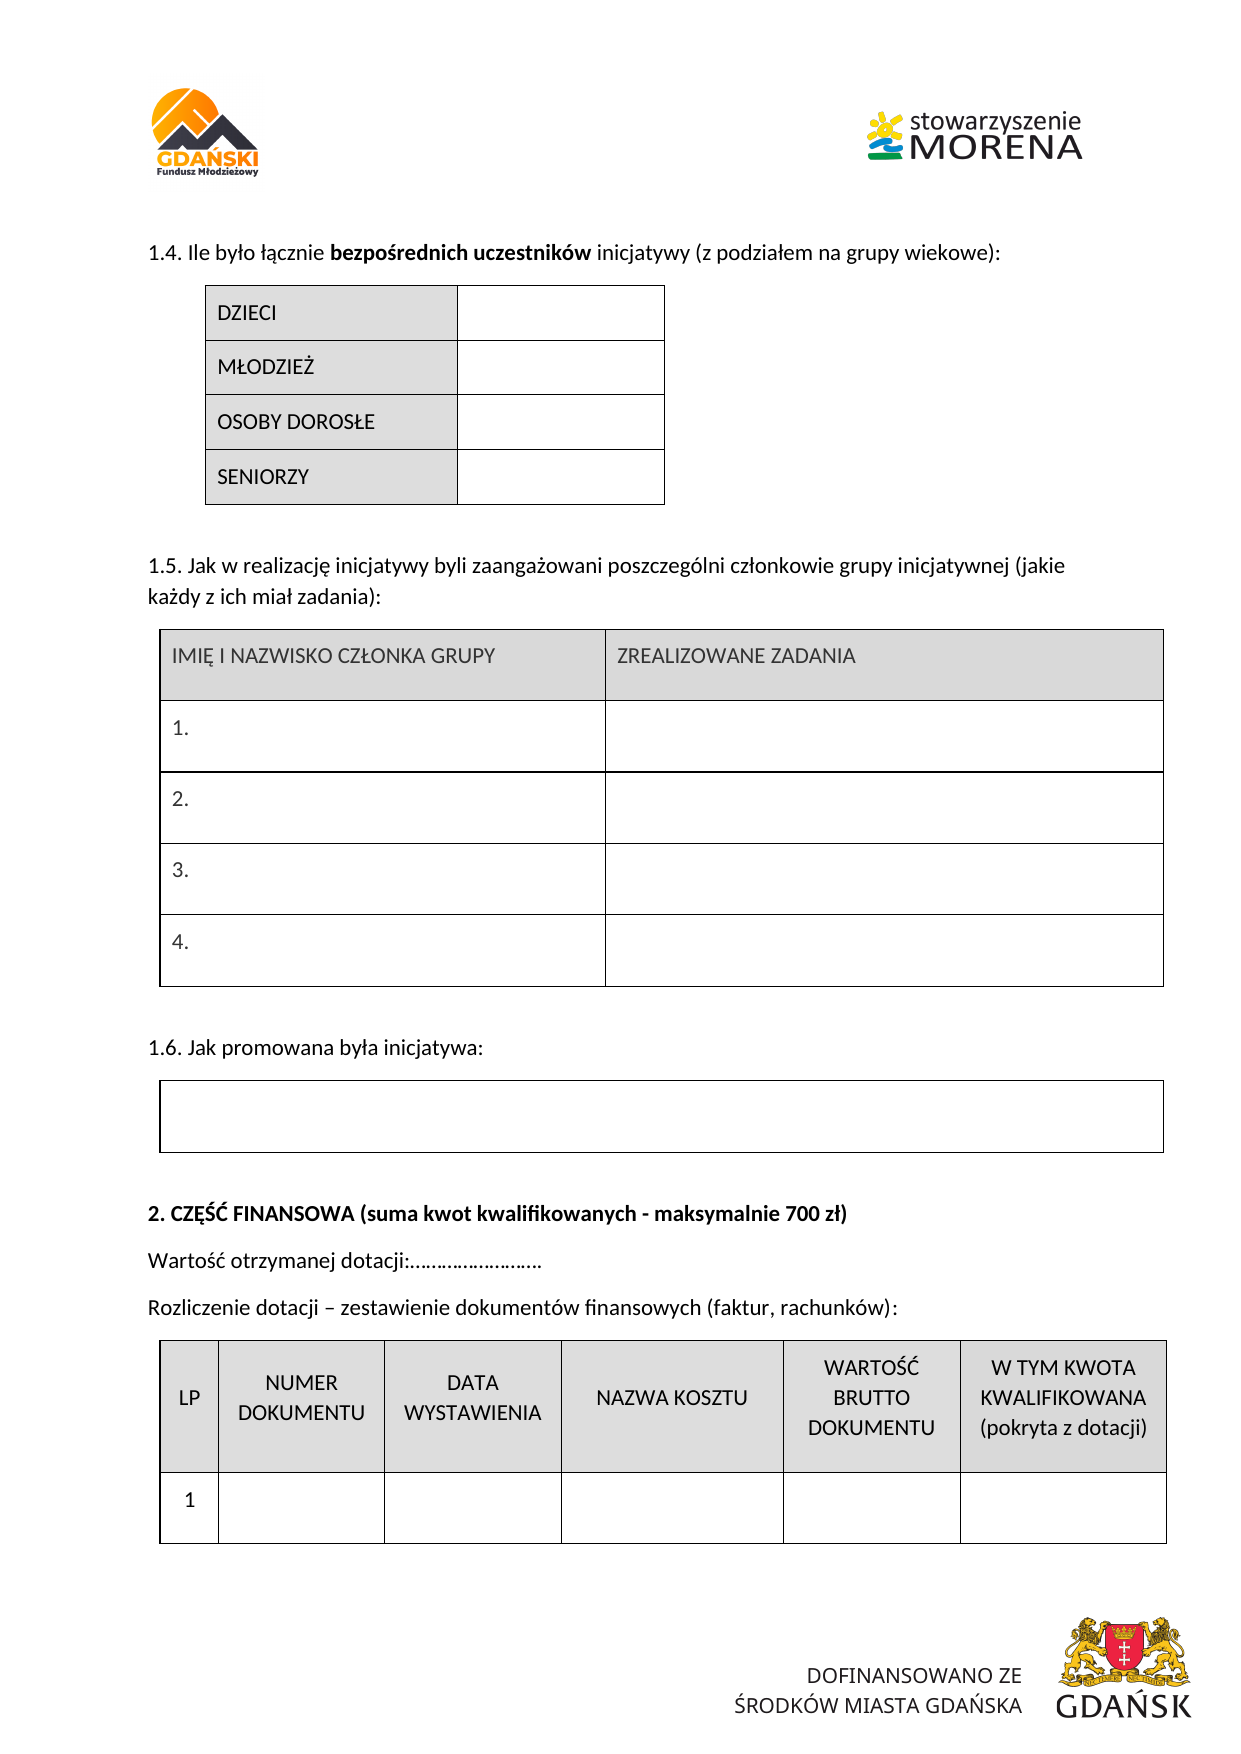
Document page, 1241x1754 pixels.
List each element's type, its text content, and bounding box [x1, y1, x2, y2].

table_header DZIECI [206, 286, 457, 340]
table_cell [961, 1473, 1166, 1543]
table_header W TYM KWOTA KWALIFIKOWANA (pokryta z dotacji) [961, 1341, 1166, 1472]
text Rozliczenie dotacji – zestawienie dokumentów finansowych (faktur, rachunków): [148, 1293, 1093, 1321]
table_cell [458, 450, 664, 504]
table_cell [385, 1473, 561, 1543]
table_header NAZWA KOSZTU [562, 1341, 783, 1472]
table_cell [458, 341, 664, 394]
table_cell 4. [161, 915, 605, 986]
table_cell 1 [161, 1473, 218, 1543]
table_header WARTOŚĆ BRUTTO DOKUMENTU [784, 1341, 960, 1472]
table_cell [562, 1473, 783, 1543]
picture [865, 82, 1088, 192]
table_cell OSOBY DOROSŁE [206, 395, 457, 449]
table_cell SENIORZY [206, 450, 457, 504]
table_cell [606, 915, 1163, 986]
table_header ZREALIZOWANE ZADANIA [606, 630, 1163, 700]
table_header DATA WYSTAWIENIA [385, 1341, 561, 1472]
table_cell [219, 1473, 384, 1543]
text 1.5. Jak w realizację inicjatywy byli zaangażowani poszczególni członkowie grupy inicjatywnej (jakie każdy z ich miał zadania): [148, 552, 1093, 610]
table_cell [784, 1473, 960, 1543]
table_cell 3. [161, 844, 605, 914]
text Wartość otrzymanej dotacji:……………………. [148, 1246, 1093, 1274]
table_cell [606, 844, 1163, 914]
table_cell 1. [161, 701, 605, 771]
table_cell [606, 773, 1163, 843]
text 1.6. Jak promowana była inicjatywa: [148, 1033, 1093, 1061]
table_cell MŁODZIEŻ [206, 341, 457, 394]
table_header NUMER DOKUMENTU [219, 1341, 384, 1472]
table_cell 2. [161, 773, 605, 843]
table_cell [458, 395, 664, 449]
text 2. CZĘŚĆ FINANSOWA (suma kwot kwalifikowanych - maksymalnie 700 zł) [148, 1199, 1093, 1228]
text 1.4. Ile było łącznie bezpośrednich uczestników inicjatywy (z podziałem na grupy wiekowe): [148, 238, 1093, 266]
table_header [161, 1081, 1163, 1152]
table_cell [606, 701, 1163, 771]
table_header IMIĘ I NAZWISKO CZŁONKA GRUPY [161, 630, 605, 700]
table_header [458, 286, 664, 340]
picture [1056, 1617, 1192, 1718]
table_header LP [161, 1341, 218, 1472]
picture [147, 73, 265, 192]
